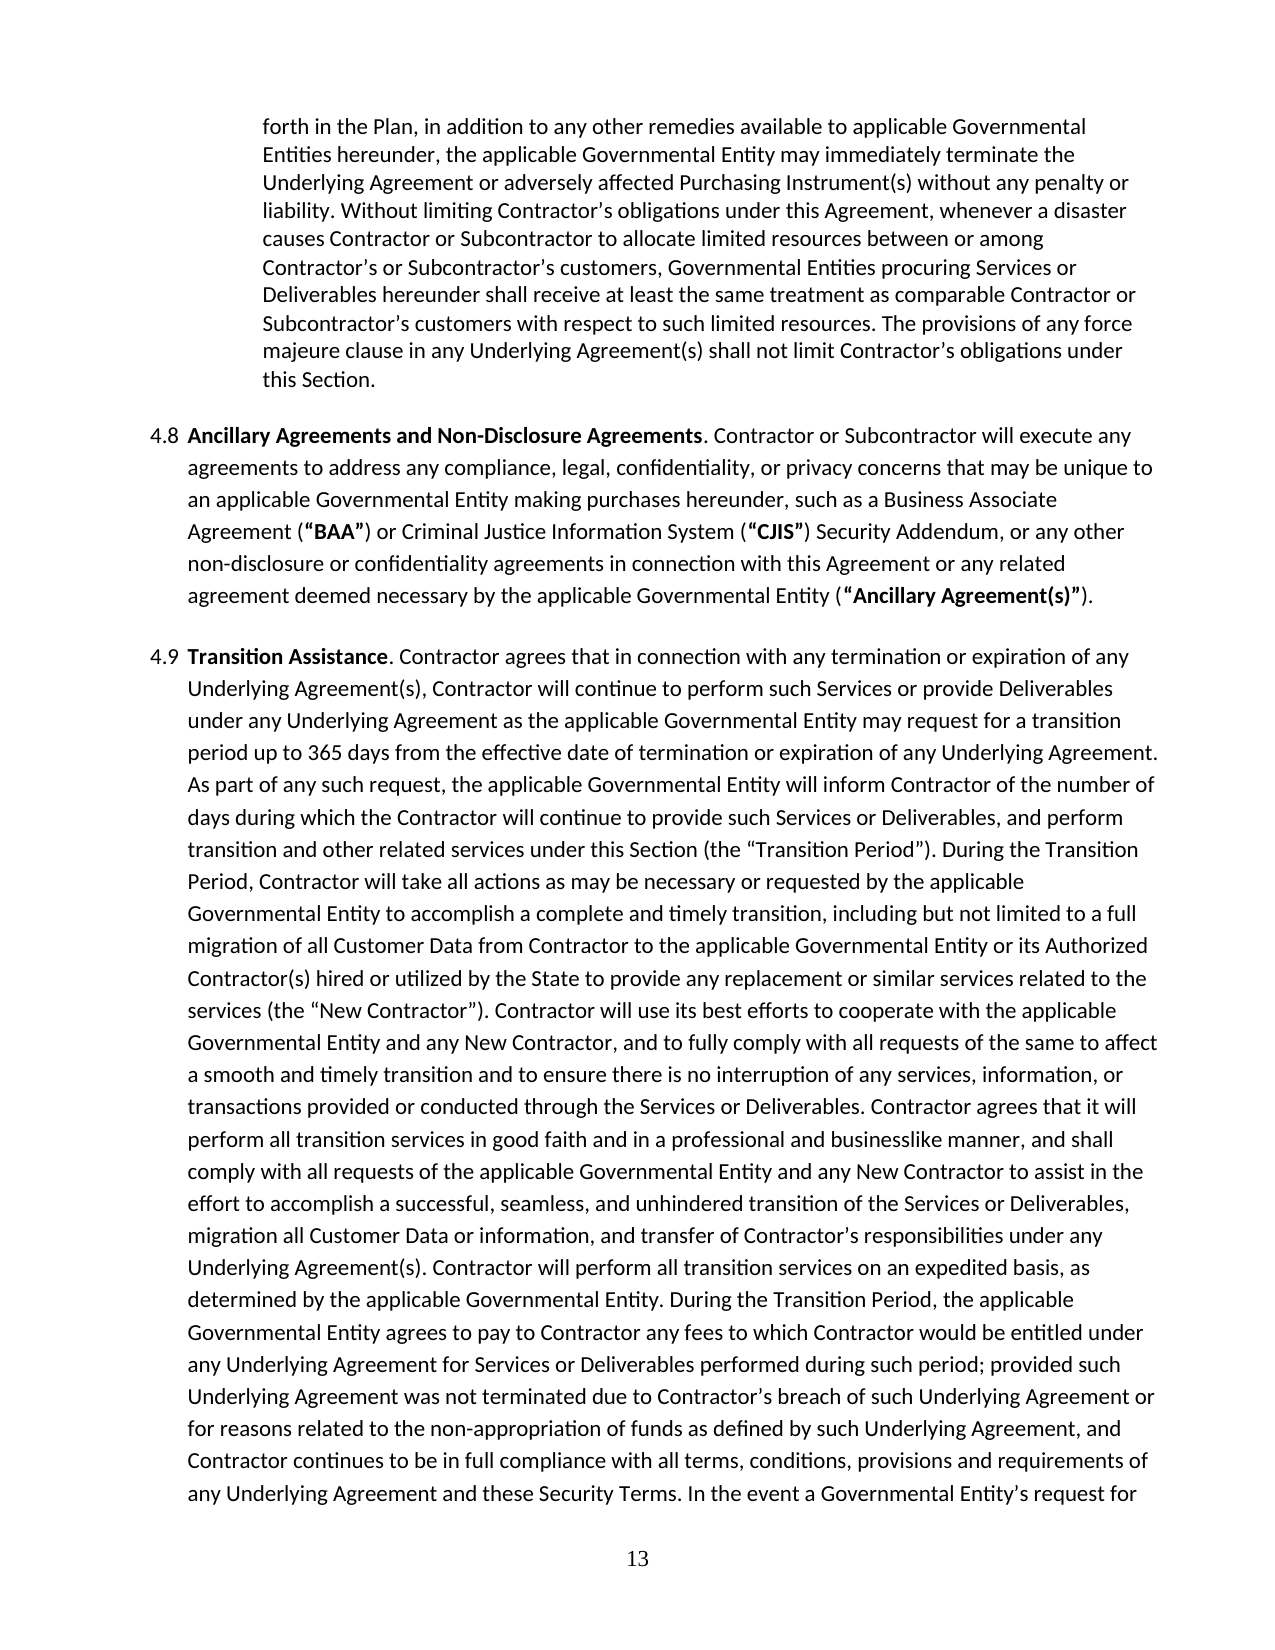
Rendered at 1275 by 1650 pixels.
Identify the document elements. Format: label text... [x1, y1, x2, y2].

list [187, 112, 1162, 393]
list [150, 642, 1162, 1507]
list Ancillary Agreements and Non-Disclosure Agreements. Contractor or Subcontractor will execute any agreements to address any compliance, legal, confidentiality, or privacy concerns that may be unique to an applicable Governmental Entity making purchases hereunder, such as a Business Associate Agreement (“BAA”) or Criminal Justice Information System (“CJIS”) Security Addendum, or any other non-disclosure or confidentiality agreements in connection with this Agreement or any related agreement deemed necessary by the applicable Governmental Entity (“Ancillary Agreement(s)”). [150, 421, 1162, 610]
